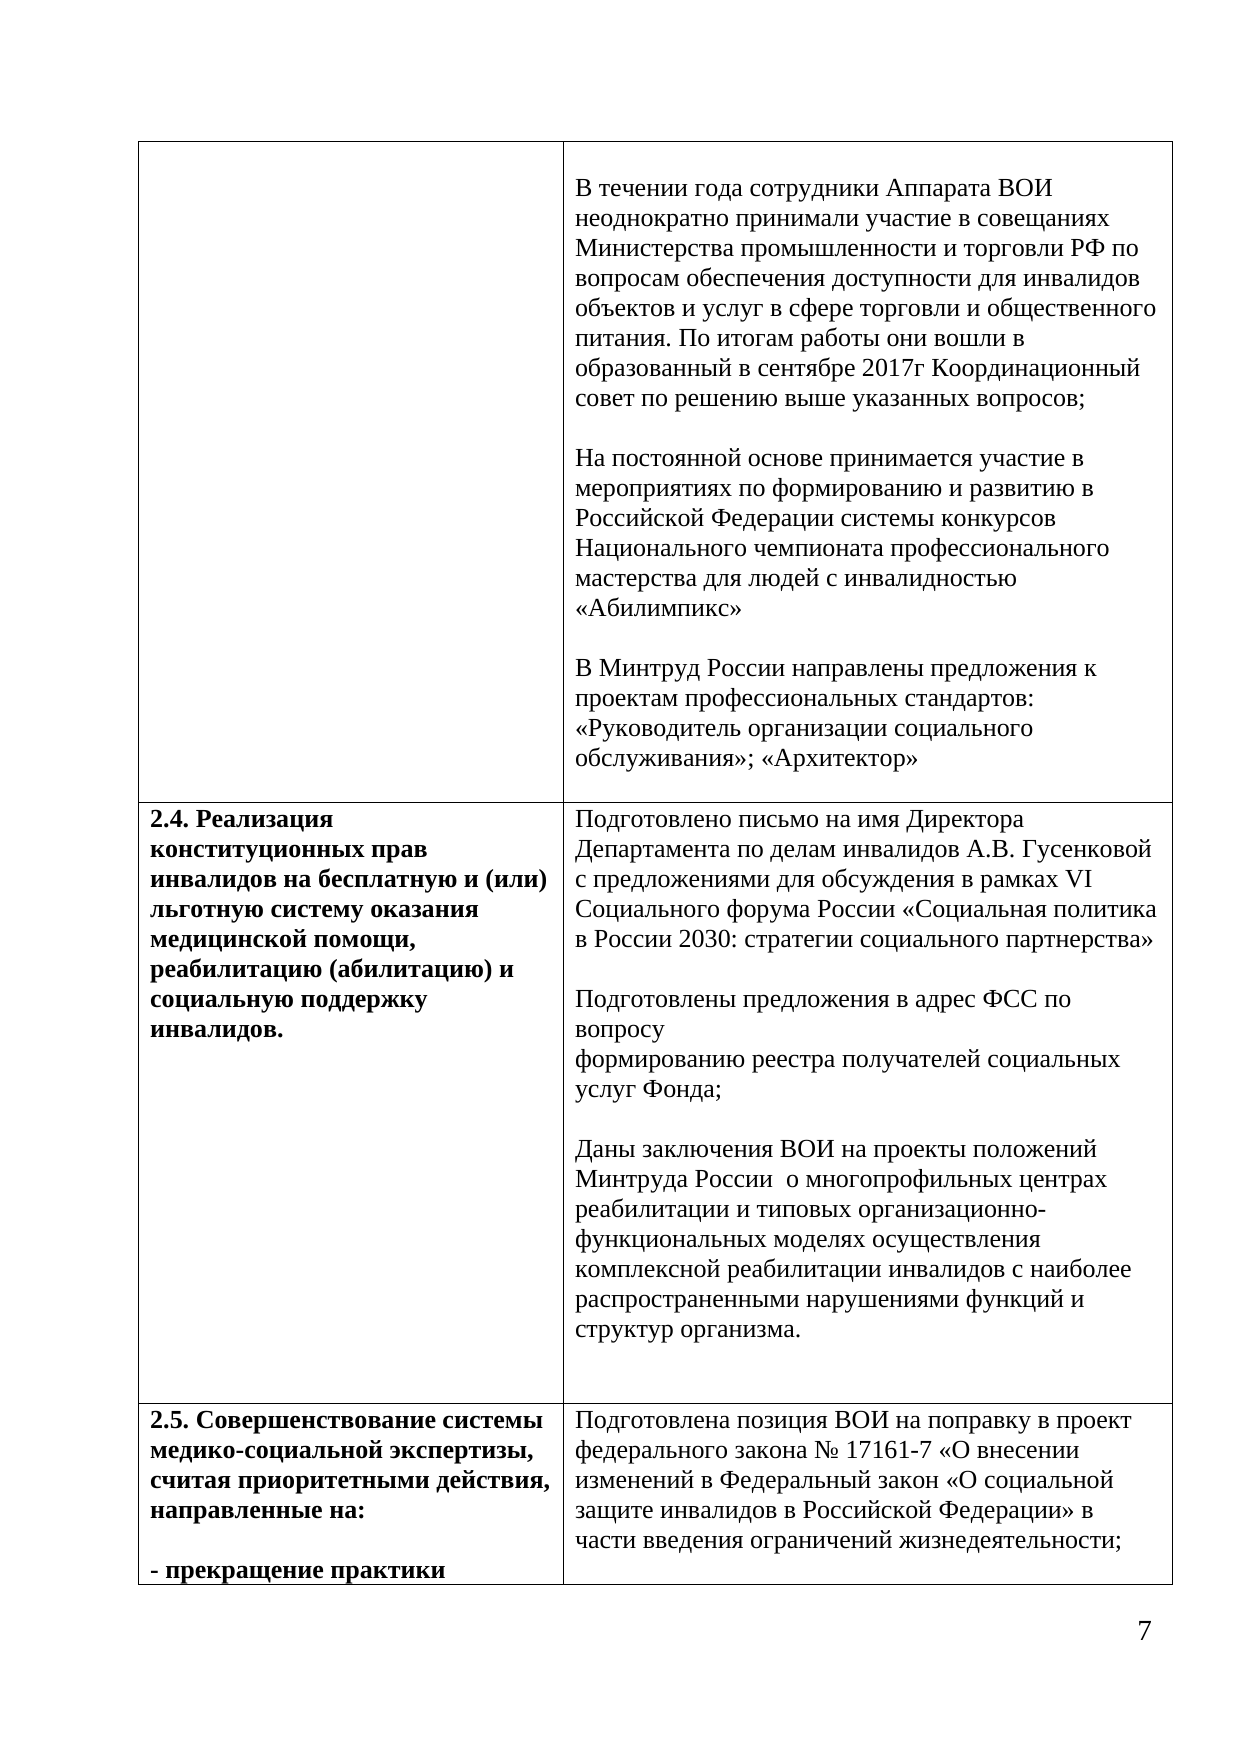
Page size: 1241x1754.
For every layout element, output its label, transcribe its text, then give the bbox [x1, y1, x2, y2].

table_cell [139, 142, 563, 802]
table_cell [564, 1404, 1172, 1584]
table_cell 2.4. Реализация конституционных прав инвалидов на бесплатную и (или) льготную систему оказания медицинской помощи, реабилитацию (абилитацию) и социальную поддержку инвалидов. [139, 803, 563, 1403]
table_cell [564, 142, 1172, 802]
table_cell Подготовлено письмо на имя Директора Департамента по делам инвалидов А.В. Гусенковой с предложениями для обсуждения в рамках VI Социального форума России «Социальная политика в России 2030: стратегии социального партнерства» Подготовлены предложения в адрес ФСС по вопросу формированию реестра получателей социальных услуг Фонда; Даны заключения ВОИ на проекты положений Минтруда России о многопрофильных центрах реабилитации и типовых организационно-функциональных моделях осуществления комплексной реабилитации инвалидов с наиболее распространенными нарушениями функций и структур организма. [564, 803, 1172, 1403]
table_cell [139, 1404, 563, 1584]
